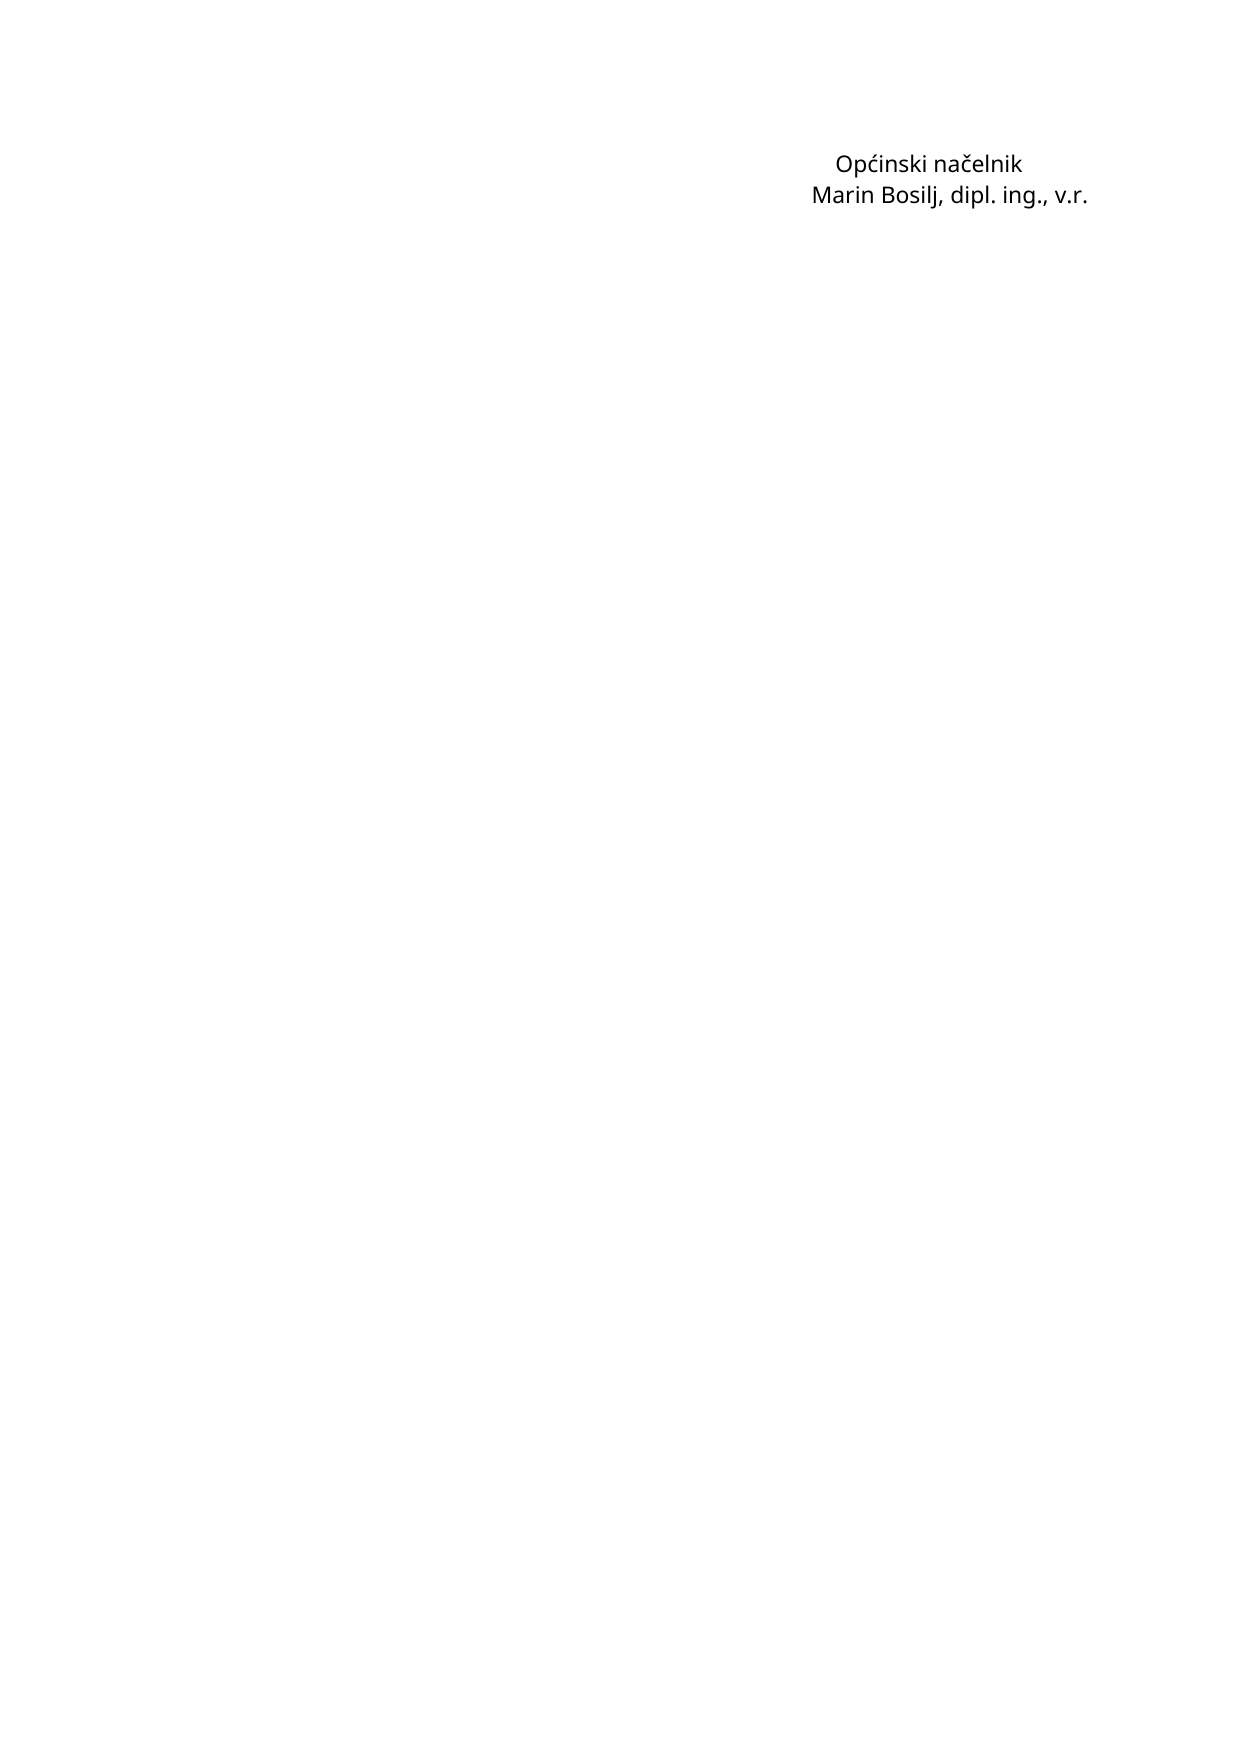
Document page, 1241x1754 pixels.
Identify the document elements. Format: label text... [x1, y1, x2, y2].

text Općinski načelnik [148, 148, 1093, 179]
text Marin Bosilj, dipl. ing., v.r. [148, 179, 1093, 210]
